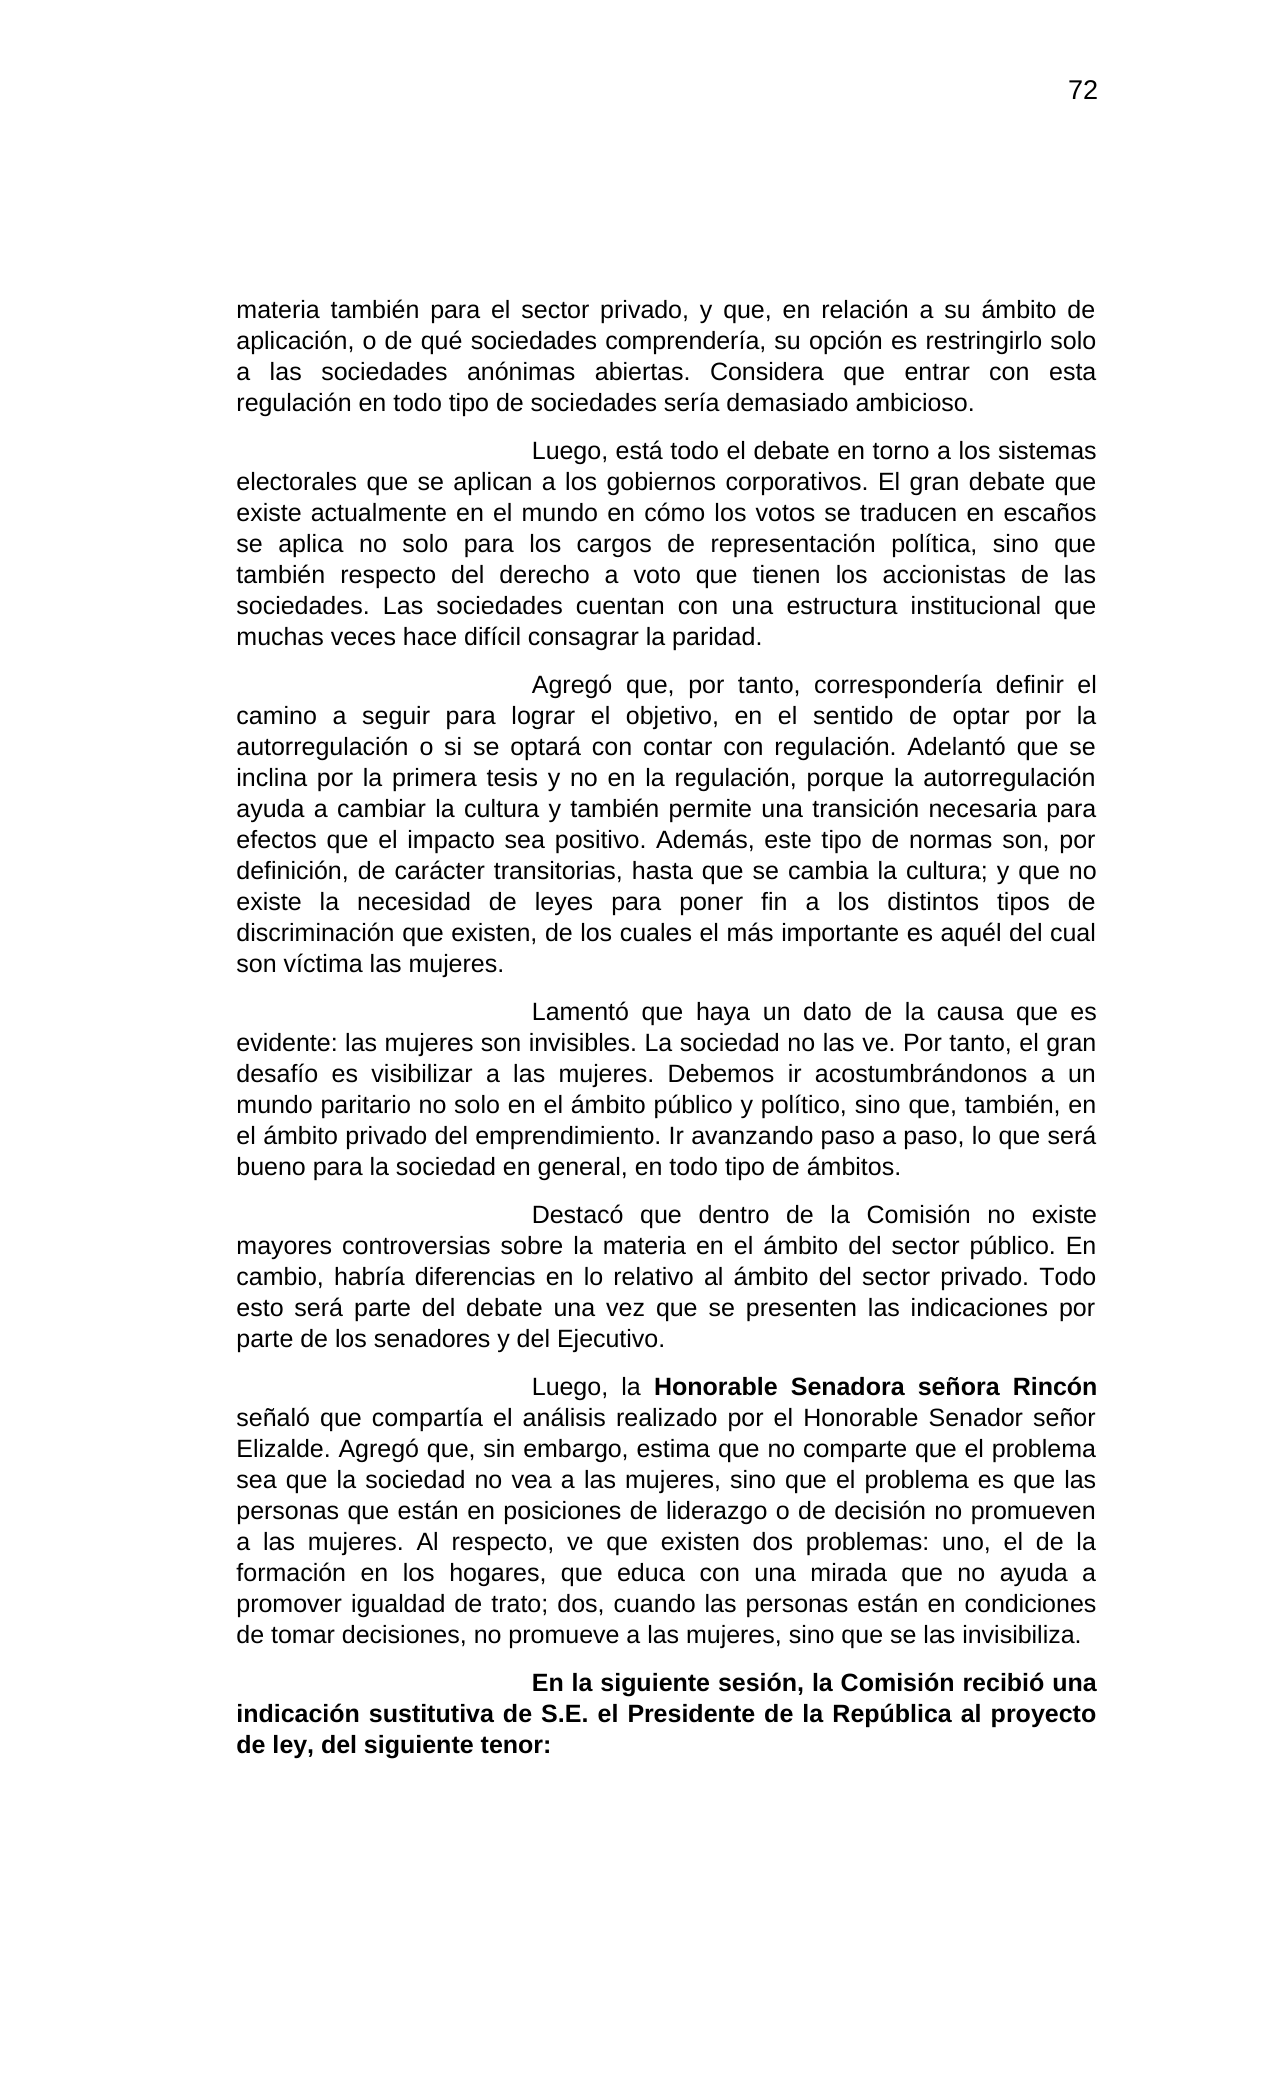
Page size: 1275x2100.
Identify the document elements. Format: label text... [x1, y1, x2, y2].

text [236, 295, 1098, 417]
text Destacó que dentro de la Comisión no existe mayores controversias sobre la materia en el ámbito del sector público. En cambio, habría diferencias en lo relativo al ámbito del sector privado. Todo esto será parte del debate una vez que se presenten las indicaciones por parte de los senadores y del Ejecutivo. [236, 1200, 1098, 1353]
text En la siguiente sesión, la Comisión recibió una indicación sustitutiva de S.E. el Presidente de la República al proyecto de ley, del siguiente tenor: [236, 1668, 1098, 1759]
text Lamentó que haya un dato de la causa que es evidente: las mujeres son invisibles. La sociedad no las ve. Por tanto, el gran desafío es visibilizar a las mujeres. Debemos ir acostumbrándonos a un mundo paritario no solo en el ámbito público y político, sino que, también, en el ámbito privado del emprendimiento. Ir avanzando paso a paso, lo que será bueno para la sociedad en general, en todo tipo de ámbitos. [236, 997, 1098, 1181]
text Luego, está todo el debate en torno a los sistemas electorales que se aplican a los gobiernos corporativos. El gran debate que existe actualmente en el mundo en cómo los votos se traducen en escaños se aplica no solo para los cargos de representación política, sino que también respecto del derecho a voto que tienen los accionistas de las sociedades. Las sociedades cuentan con una estructura institucional que muchas veces hace difícil consagrar la paridad. [236, 436, 1098, 651]
text Agregó que, por tanto, correspondería definir el camino a seguir para lograr el objetivo, en el sentido de optar por la autorregulación o si se optará con contar con regulación. Adelantó que se inclina por la primera tesis y no en la regulación, porque la autorregulación ayuda a cambiar la cultura y también permite una transición necesaria para efectos que el impacto sea positivo. Además, este tipo de normas son, por definición, de carácter transitorias, hasta que se cambia la cultura; y que no existe la necesidad de leyes para poner fin a los distintos tipos de discriminación que existen, de los cuales el más importante es aquél del cual son víctima las mujeres. [236, 670, 1098, 978]
text Luego, la Honorable Senadora señora Rincón señaló que compartía el análisis realizado por el Honorable Senador señor Elizalde. Agregó que, sin embargo, estima que no comparte que el problema sea que la sociedad no vea a las mujeres, sino que el problema es que las personas que están en posiciones de liderazgo o de decisión no promueven a las mujeres. Al respecto, ve que existen dos problemas: uno, el de la formación en los hogares, que educa con una mirada que no ayuda a promover igualdad de trato; dos, cuando las personas están en condiciones de tomar decisiones, no promueve a las mujeres, sino que se las invisibiliza. [236, 1372, 1098, 1649]
